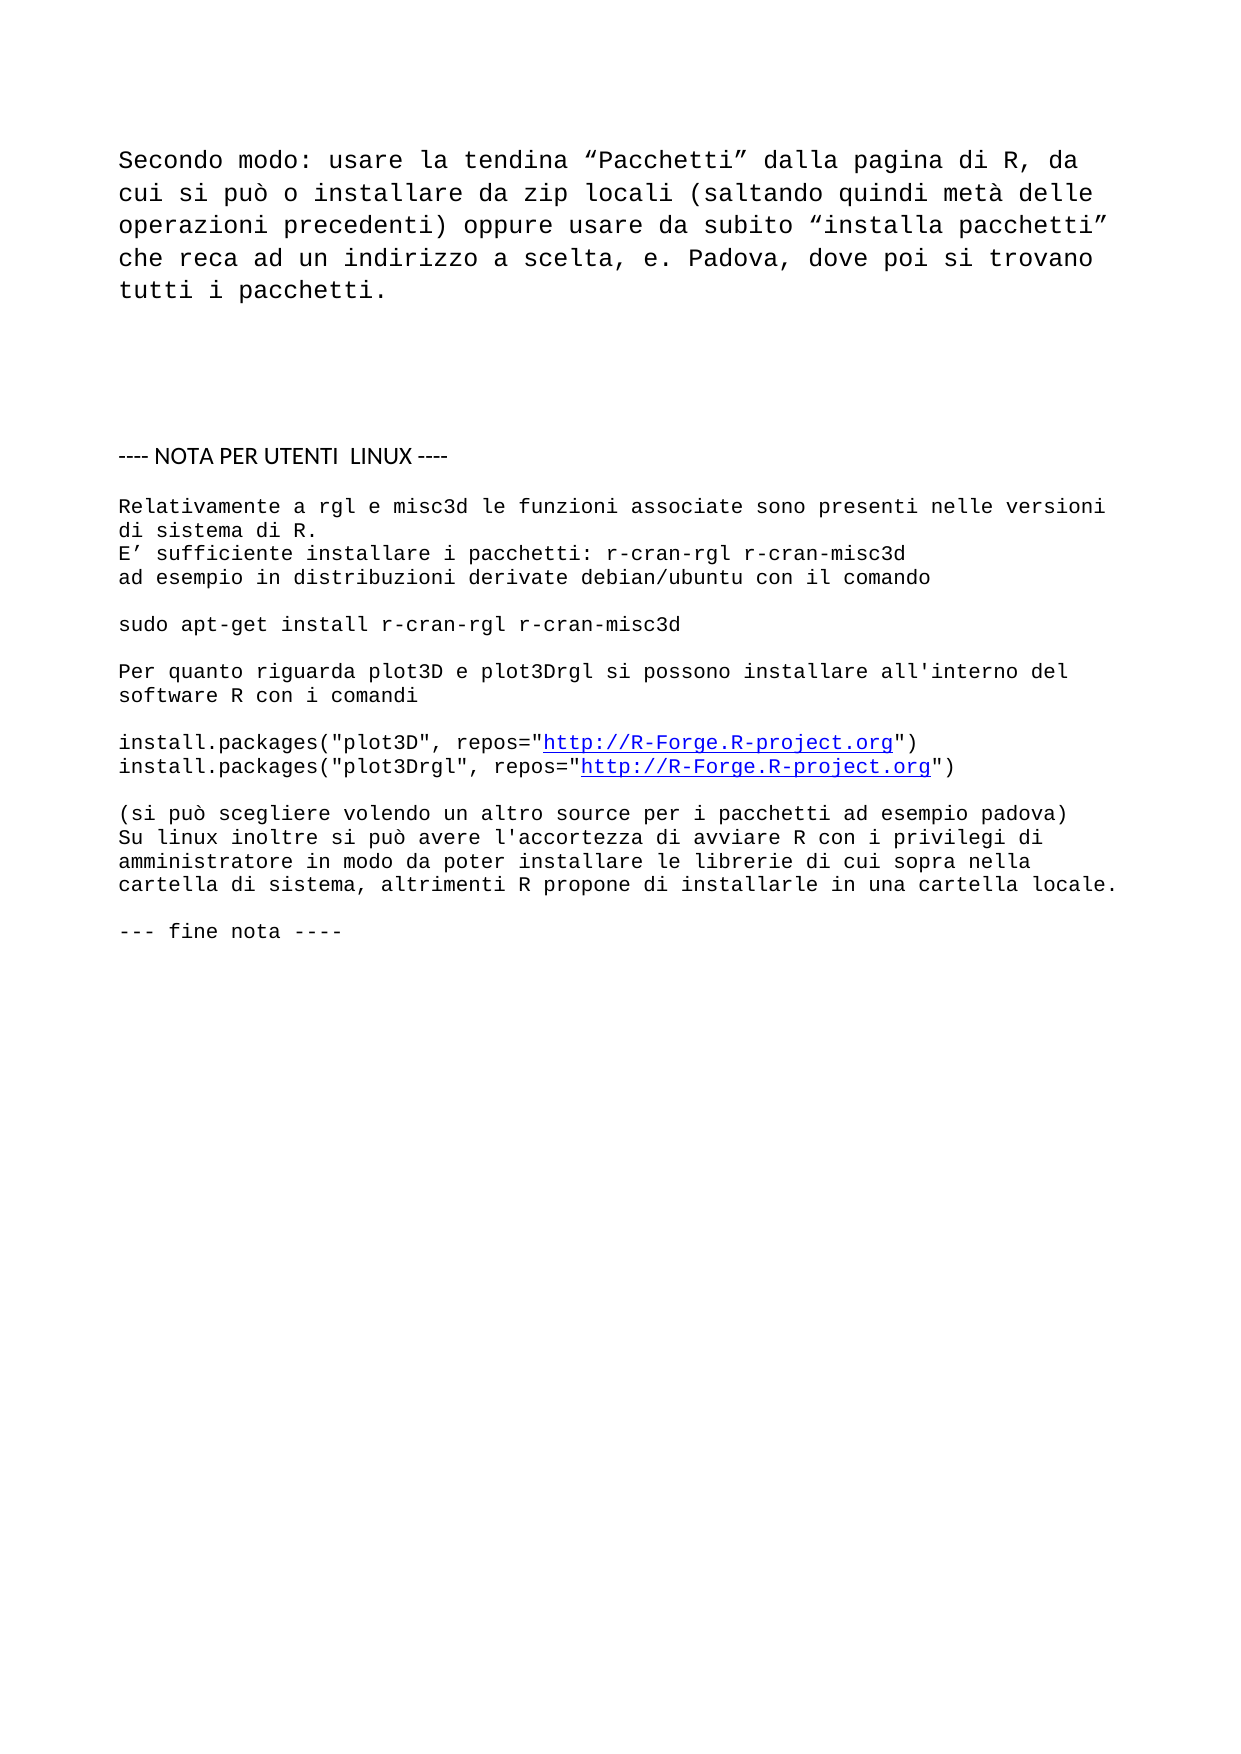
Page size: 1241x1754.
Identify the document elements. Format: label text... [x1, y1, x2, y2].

text sudo apt-get install r-cran-rgl r-cran-misc3d [118, 614, 1122, 638]
text Secondo modo: usare la tendina “Pacchetti” dalla pagina di R, da cui si può o installare da zip locali (saltando quindi metà delle operazioni precedenti) oppure usare da subito “installa pacchetti” che reca ad un indirizzo a scelta, e. Padova, dove poi si trovano tutti i pacchetti. [118, 148, 1122, 306]
text --- fine nota ---- [118, 922, 1122, 945]
text Per quanto riguarda plot3D e plot3Drgl si possono installare all'interno del software R con i comandi [118, 661, 1122, 709]
text install.packages("plot3D", repos="http://R-Forge.R-project.org") [118, 732, 1122, 756]
text ad esempio in distribuzioni derivate debian/ubuntu con il comando [118, 567, 1122, 591]
text install.packages("plot3Drgl", repos="http://R-Forge.R-project.org") [118, 756, 1122, 780]
text ---- NOTA PER UTENTI LINUX ---- [118, 440, 1122, 471]
text (si può scegliere volendo un altro source per i pacchetti ad esempio padova) [118, 803, 1122, 827]
text Relativamente a rgl e misc3d le funzioni associate sono presenti nelle versioni di sistema di R. [118, 496, 1122, 543]
text E’ sufficiente installare i pacchetti: r-cran-rgl r-cran-misc3d [118, 543, 1122, 567]
text Su linux inoltre si può avere l'accortezza di avviare R con i privilegi di amministratore in modo da poter installare le librerie di cui sopra nella cartella di sistema, altrimenti R propone di installarle in una cartella locale. [118, 827, 1122, 898]
